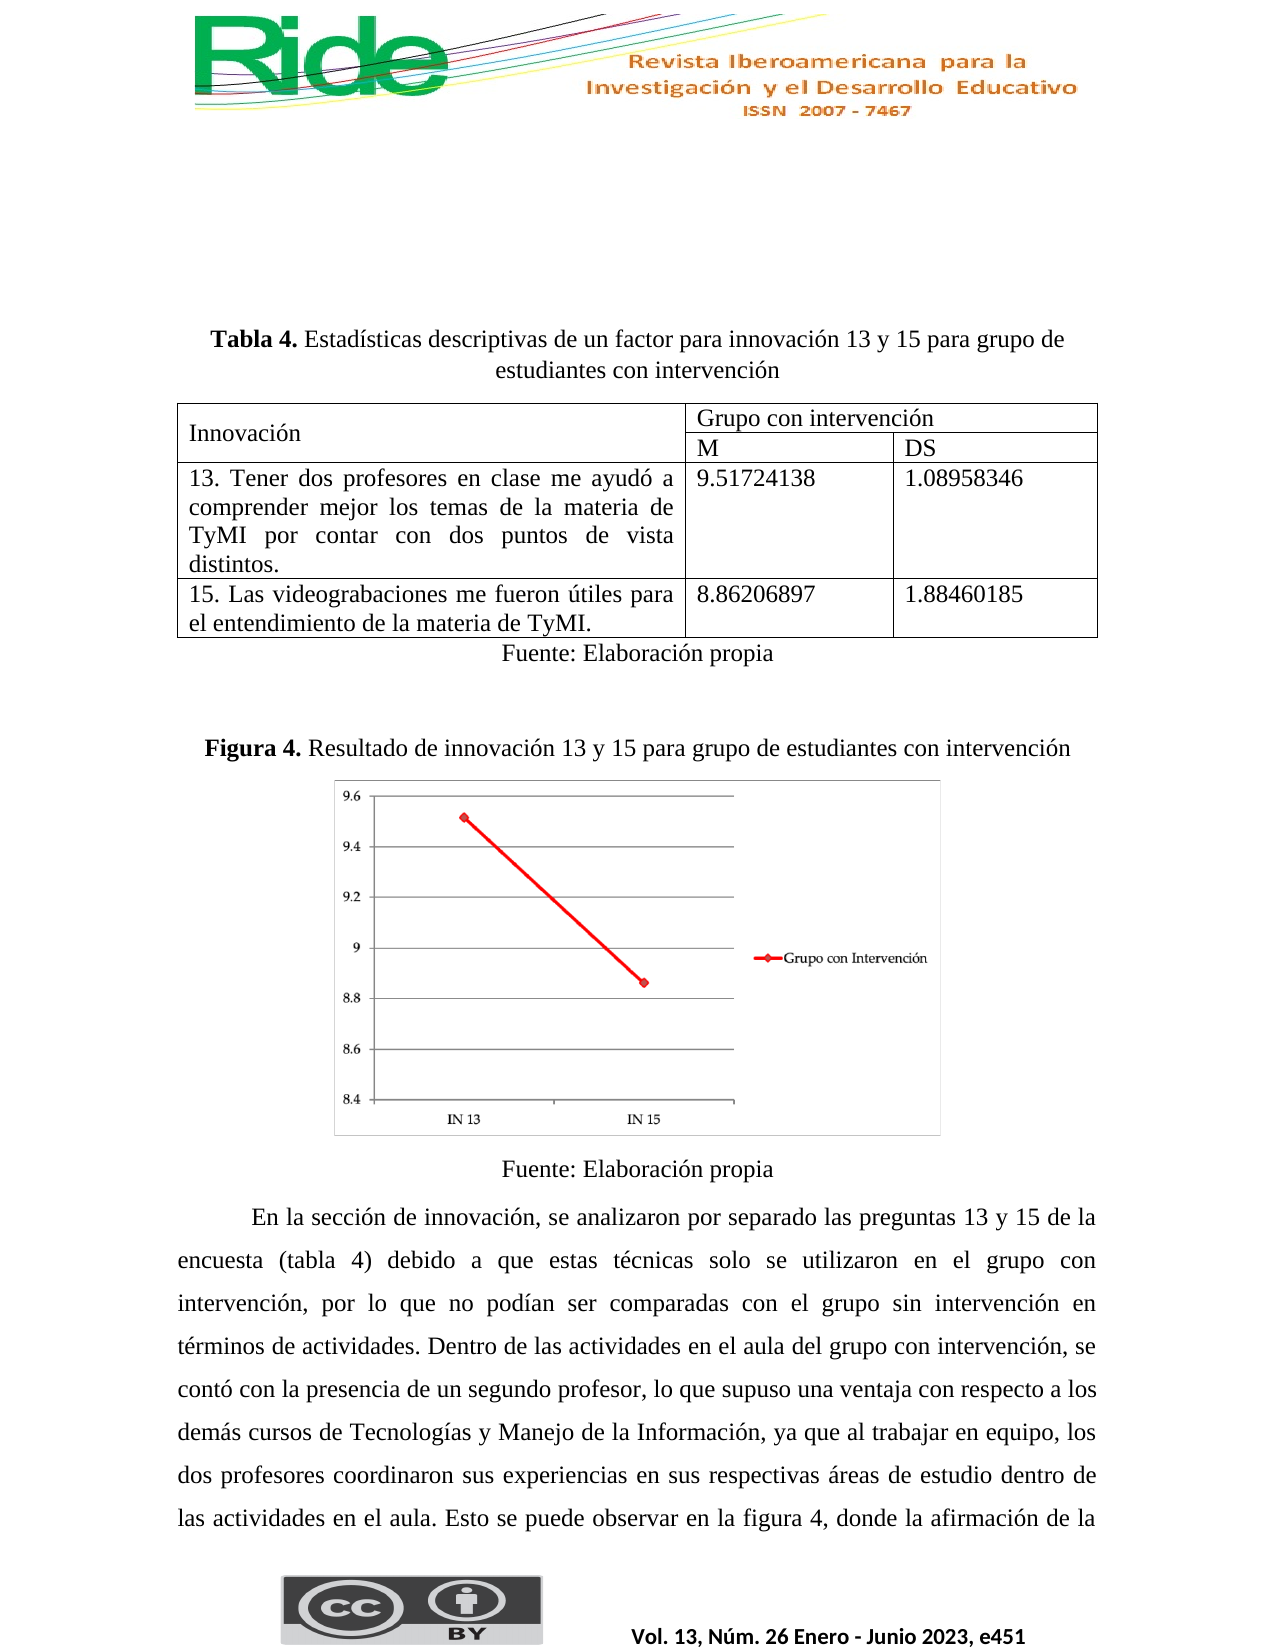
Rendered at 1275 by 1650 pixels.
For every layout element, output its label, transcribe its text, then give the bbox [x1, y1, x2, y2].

table_header Innovación [178, 404, 685, 462]
table_cell 1.88460185 [894, 579, 1097, 637]
table_cell M [686, 433, 893, 462]
table_header Grupo con intervención [686, 404, 1097, 432]
text Fuente: Elaboración propia [177, 1154, 1098, 1183]
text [177, 1202, 1098, 1532]
text Fuente: Elaboración propia [177, 638, 1098, 666]
table_cell 1.08958346 [894, 463, 1097, 578]
table_cell 8.86206897 [686, 579, 893, 637]
table_cell 15. Las videograbaciones me fueron útiles para el entendimiento de la materia de TyMI. [178, 579, 685, 637]
table_cell DS [894, 433, 1097, 462]
text Figura 4. Resultado de innovación 13 y 15 para grupo de estudiantes con intervención [177, 733, 1098, 762]
table_cell 13. Tener dos profesores en clase me ayudó a comprender mejor los temas de la materia de TyMI por contar con dos puntos de vista distintos. [178, 463, 685, 578]
table_cell 9.51724138 [686, 463, 893, 578]
picture [334, 780, 941, 1136]
text Tabla 4. Estadísticas descriptivas de un factor para innovación 13 y 15 para grupo de estudiantes con intervención [177, 324, 1098, 383]
picture [280, 1575, 544, 1645]
picture [194, 14, 1081, 119]
